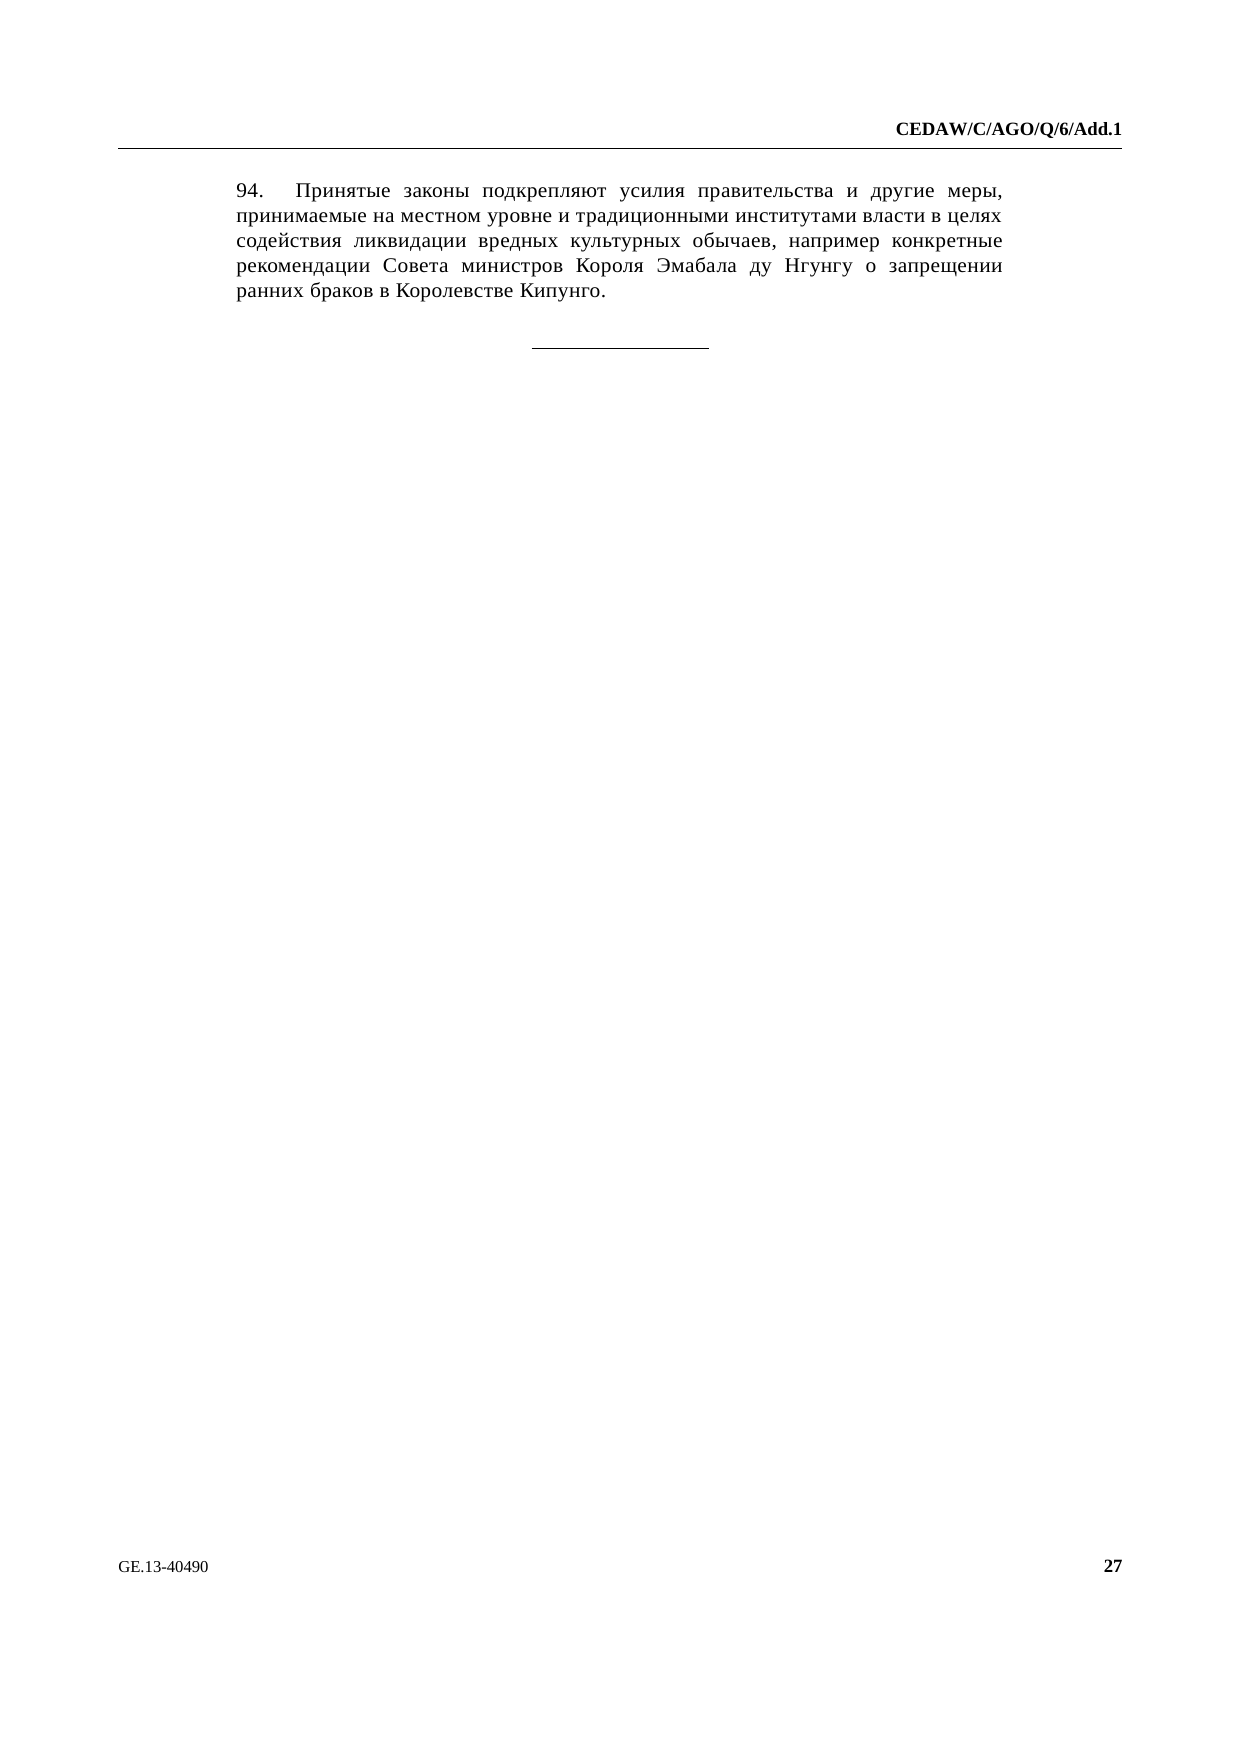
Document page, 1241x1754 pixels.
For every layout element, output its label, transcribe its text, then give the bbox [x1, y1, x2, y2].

text 94. Принятые законы подкрепляют усилия правительства и другие меры, принимаемые на местном уровне и традиционными институтами власти в целях содействия ликвидации вредных культурных обычаев, например конкретные рекомендации Совета министров Короля Эмабала ду Нгунгу о запрещении ранних браков в Королевстве Кипунго. [236, 177, 1004, 302]
